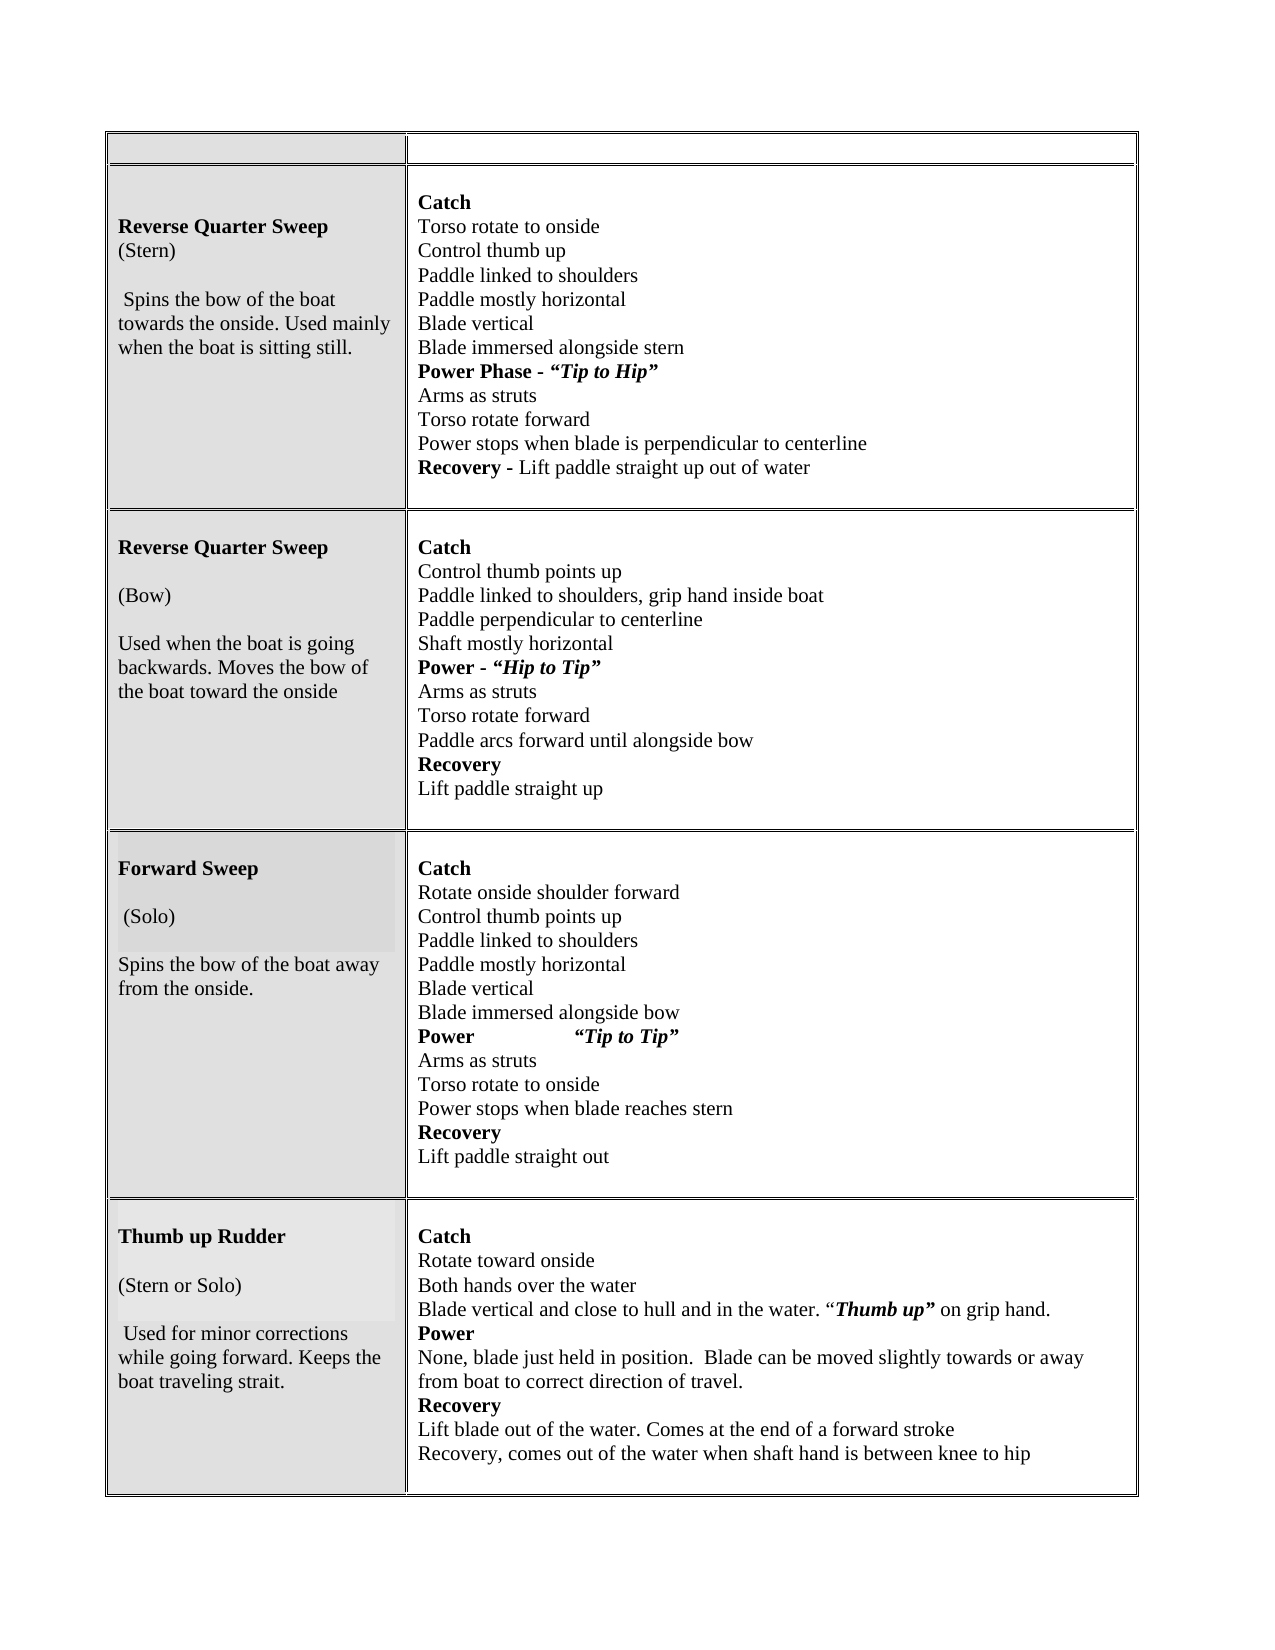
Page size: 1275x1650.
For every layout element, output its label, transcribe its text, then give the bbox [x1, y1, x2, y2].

table_cell Catch Torso rotate to onside Control thumb up Paddle linked to shoulders Paddle mostly horizontal Blade vertical Blade immersed alongside stern Power Phase - “Tip to Hip” Arms as struts Torso rotate forward Power stops when blade is perpendicular to centerline Recovery - Lift paddle straight up out of water [406, 163, 1138, 508]
table_cell Catch Rotate onside shoulder forward Control thumb points up Paddle linked to shoulders Paddle mostly horizontal Blade vertical Blade immersed alongside bow Power “Tip to Tip” Arms as struts Torso rotate to onside Power stops when blade reaches stern Recovery Lift paddle straight out [408, 829, 1136, 1197]
table_cell Reverse Quarter Sweep (Bow) Used when the boat is going backwards. Moves the bow of the boat toward the onside [107, 508, 406, 828]
table_cell Thumb up Rudder (Stern or Solo) Used for minor corrections while going forward. Keeps the boat traveling strait. [107, 1197, 406, 1494]
table_cell Catch Control thumb points up Paddle linked to shoulders, grip hand inside boat Paddle perpendicular to centerline Shaft mostly horizontal Power - “Hip to Tip” Arms as struts Torso rotate forward Paddle arcs forward until alongside bow Recovery Lift paddle straight up [406, 508, 1138, 828]
table_cell Catch Rotate toward onside Both hands over the water Blade vertical and close to hull and in the water. “Thumb up” on grip hand. Power None, blade just held in position. Blade can be moved slightly towards or away from boat to correct direction of travel. Recovery Lift blade out of the water. Comes at the end of a forward stroke Recovery, comes out of the water when shaft hand is between knee to hip [406, 1197, 1138, 1494]
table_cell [108, 134, 406, 163]
table_cell Reverse Quarter Sweep (Stern) Spins the bow of the boat towards the onside. Used mainly when the boat is sitting still. [107, 163, 406, 508]
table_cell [406, 134, 1136, 163]
table_cell Forward Sweep (Solo) Spins the bow of the boat away from the onside. [108, 829, 405, 1197]
